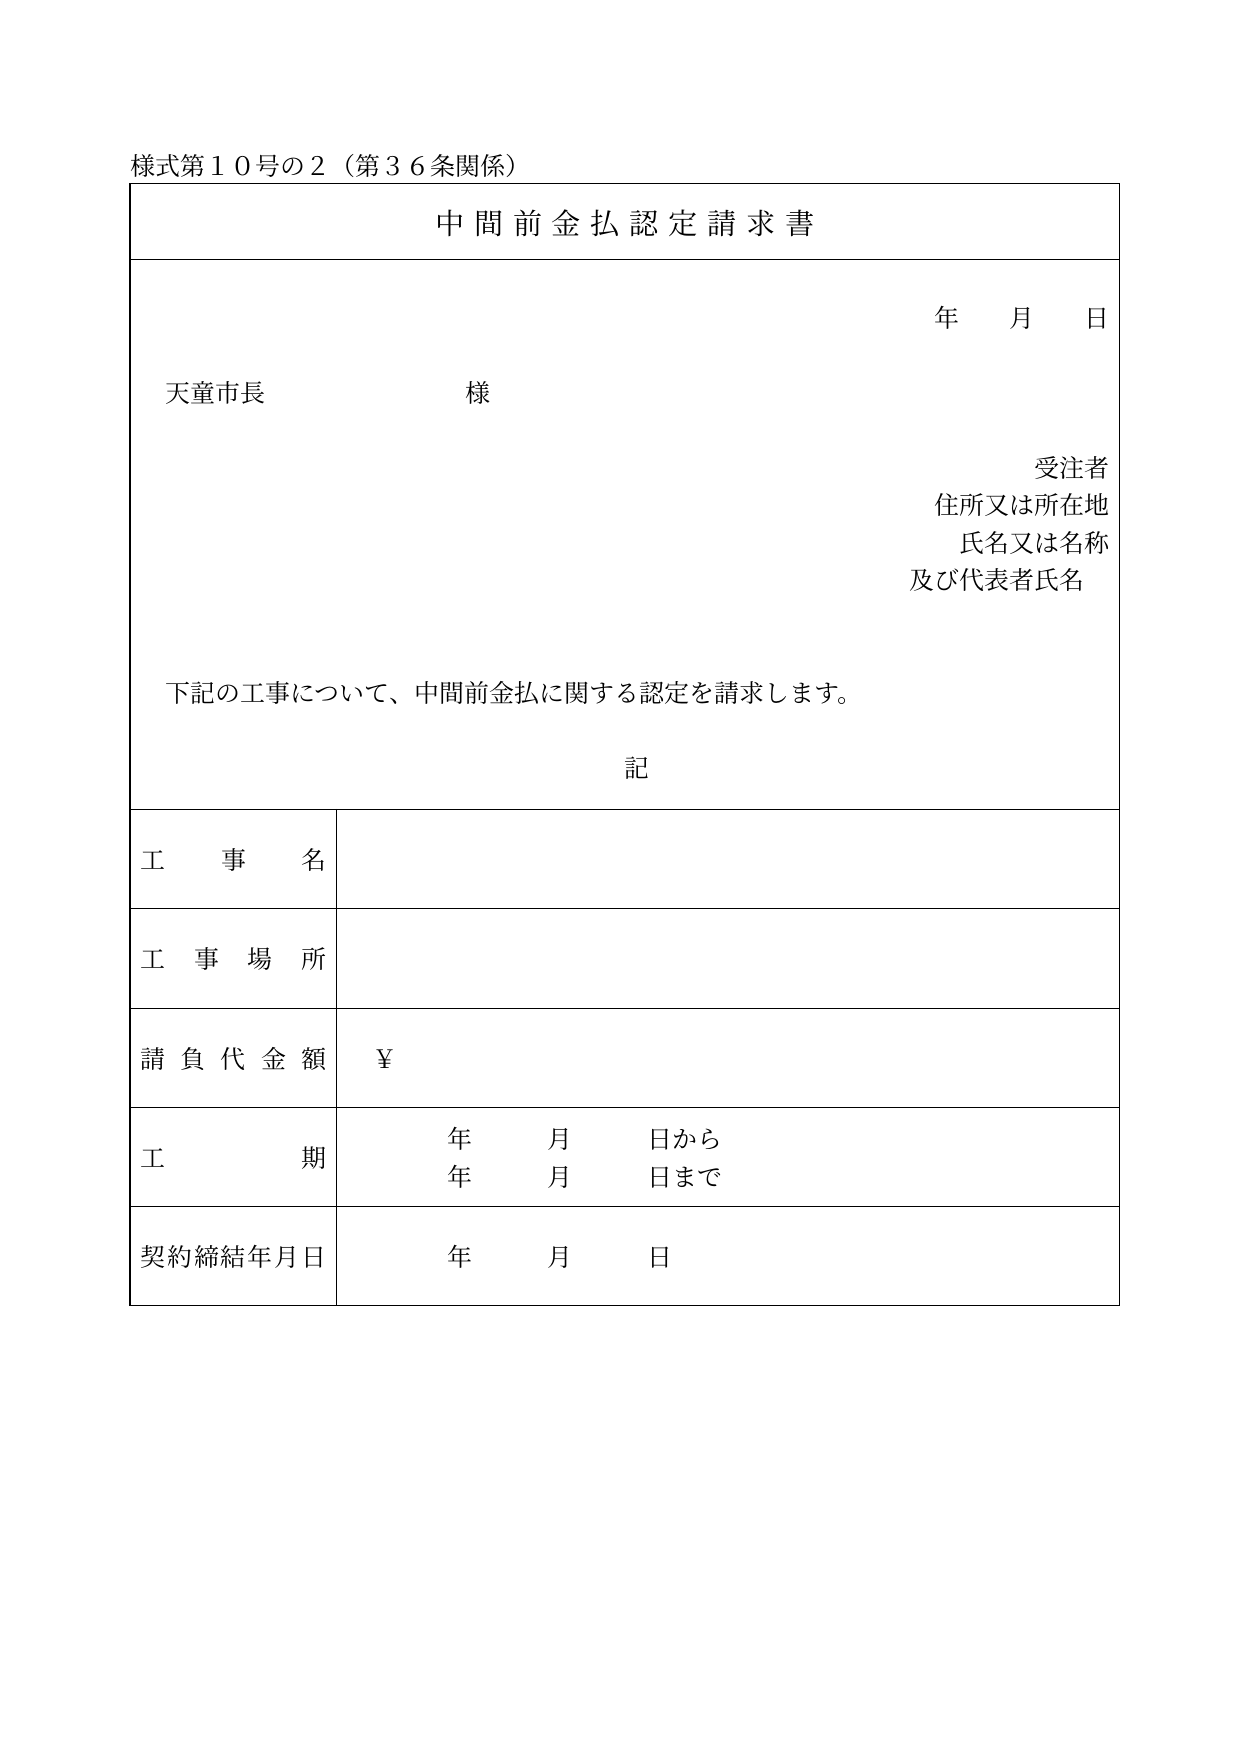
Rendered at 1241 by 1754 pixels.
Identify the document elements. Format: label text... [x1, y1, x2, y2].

table_cell ￥ [337, 1009, 1119, 1107]
table_cell 工事場所 [131, 909, 336, 1007]
table_cell 年 月 日から 年 月 日まで [337, 1108, 1119, 1206]
table_cell 年 月 日 [337, 1207, 1119, 1305]
text 様式第１０号の２（第３６条関係） [130, 146, 1110, 183]
table_cell 工事名 [131, 810, 336, 908]
table_cell 工期 [131, 1108, 336, 1206]
table_cell 契約締結年月日 [131, 1207, 336, 1305]
table_header 中間前金払認定請求書 [131, 184, 1119, 259]
table_cell 請負代金額 [131, 1009, 336, 1107]
table_cell [337, 810, 1119, 908]
table_cell [337, 909, 1119, 1007]
table_cell 年 月 日 天童市長 様 受注者 住所又は所在地 氏名又は名称 及び代表者氏名 下記の工事について、中間前金払に関する認定を請求します。 記 [131, 260, 1119, 809]
